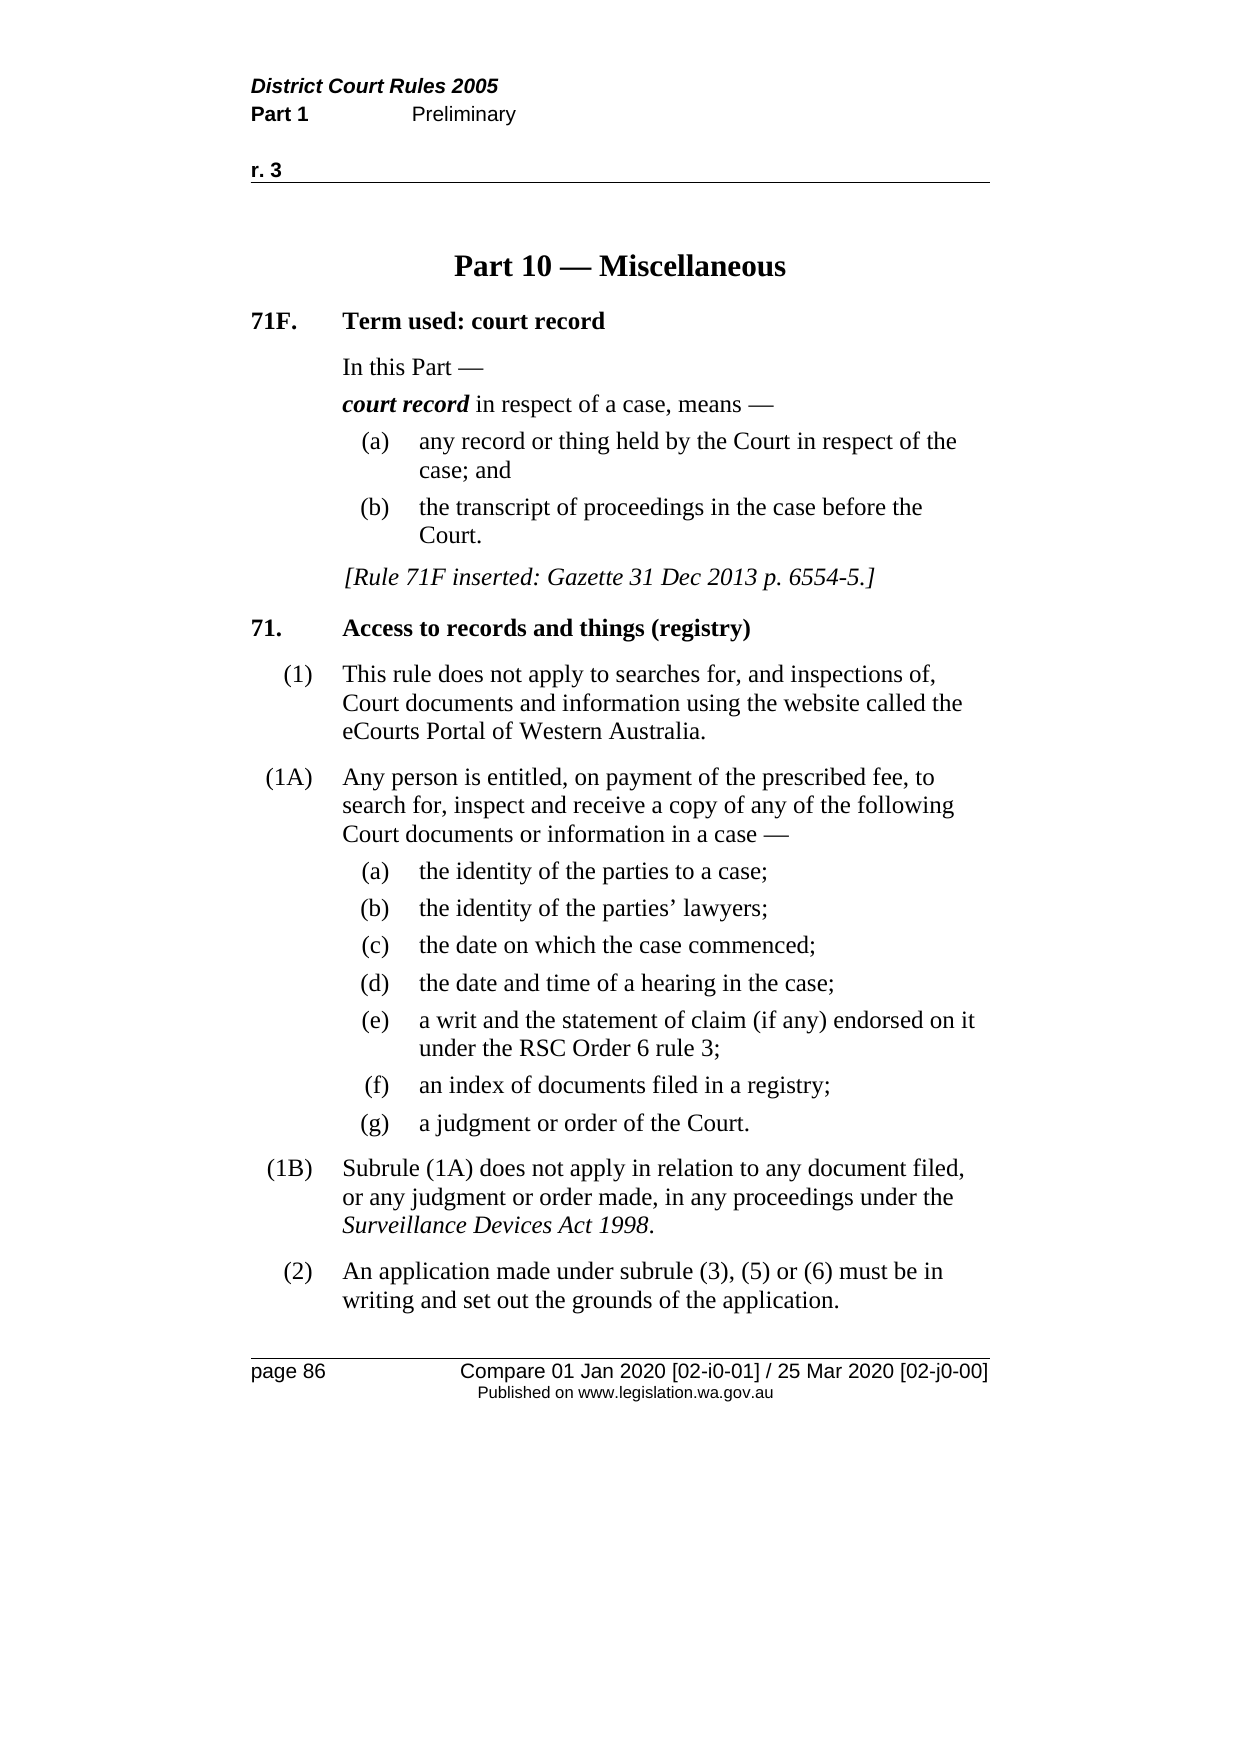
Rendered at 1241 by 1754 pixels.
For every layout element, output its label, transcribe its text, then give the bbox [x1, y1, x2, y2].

text [Rule 71F inserted: Gazette 31 Dec 2013 p. 6554-5.] [251, 562, 990, 591]
text (a) the identity of the parties to a case; [251, 856, 990, 885]
text (e) a writ and the statement of claim (if any) endorsed on it under the RSC Order 6 rule 3; [251, 1005, 990, 1062]
subtitle Part 10 — Miscellaneous [251, 247, 990, 283]
text In this Part — [251, 352, 990, 381]
text (1) This rule does not apply to searches for, and inspections of, Court documents and information using the website called the eCourts Portal of Western Australia. [251, 659, 990, 745]
text (f) an index of documents filed in a registry; [251, 1071, 990, 1099]
text (1A) Any person is entitled, on payment of the prescribed fee, to search for, inspect and receive a copy of any of the following Court documents or information in a case — [251, 762, 990, 848]
text (2) An application made under subrule (3), (5) or (6) must be in writing and set out the grounds of the application. [251, 1256, 990, 1313]
text (a) any record or thing held by the Court in respect of the case; and [251, 426, 990, 483]
text (d) the date and time of a hearing in the case; [251, 968, 990, 996]
text (b) the identity of the parties’ lawyers; [251, 893, 990, 922]
text (1B) Subrule (1A) does not apply in relation to any document filed, or any judgment or order made, in any proceedings under the Surveillance Devices Act 1998. [251, 1153, 990, 1239]
subtitle 71F. Term used: court record [251, 306, 990, 335]
text (c) the date on which the case commenced; [251, 931, 990, 959]
subtitle 71. Access to records and things (registry) [251, 613, 990, 642]
text (g) a judgment or order of the Court. [251, 1108, 990, 1136]
text court record in respect of a case, means — [251, 389, 990, 418]
text (b) the transcript of proceedings in the case before the Court. [251, 492, 990, 549]
